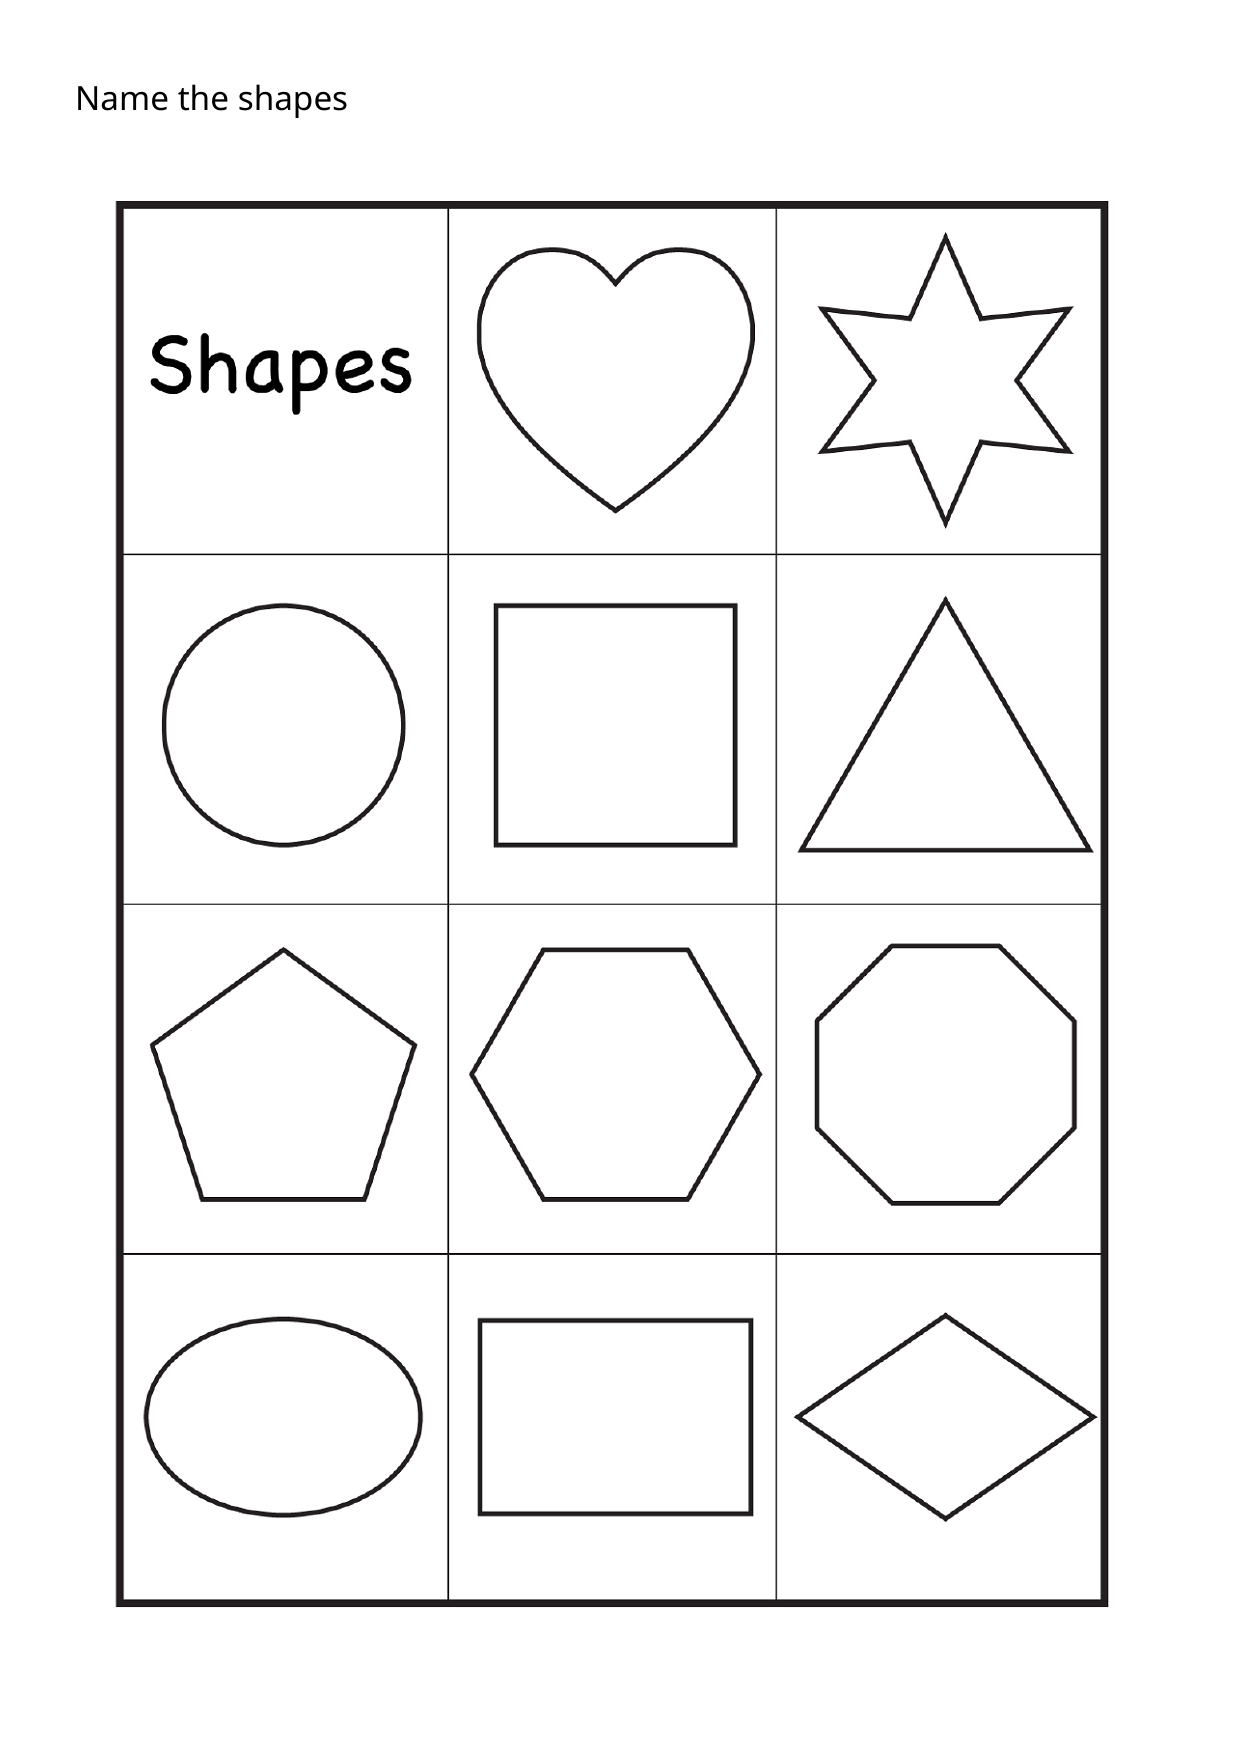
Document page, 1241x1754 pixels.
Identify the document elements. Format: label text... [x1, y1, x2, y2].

text Name the shapes [75, 75, 1165, 120]
picture [75, 148, 1166, 1666]
